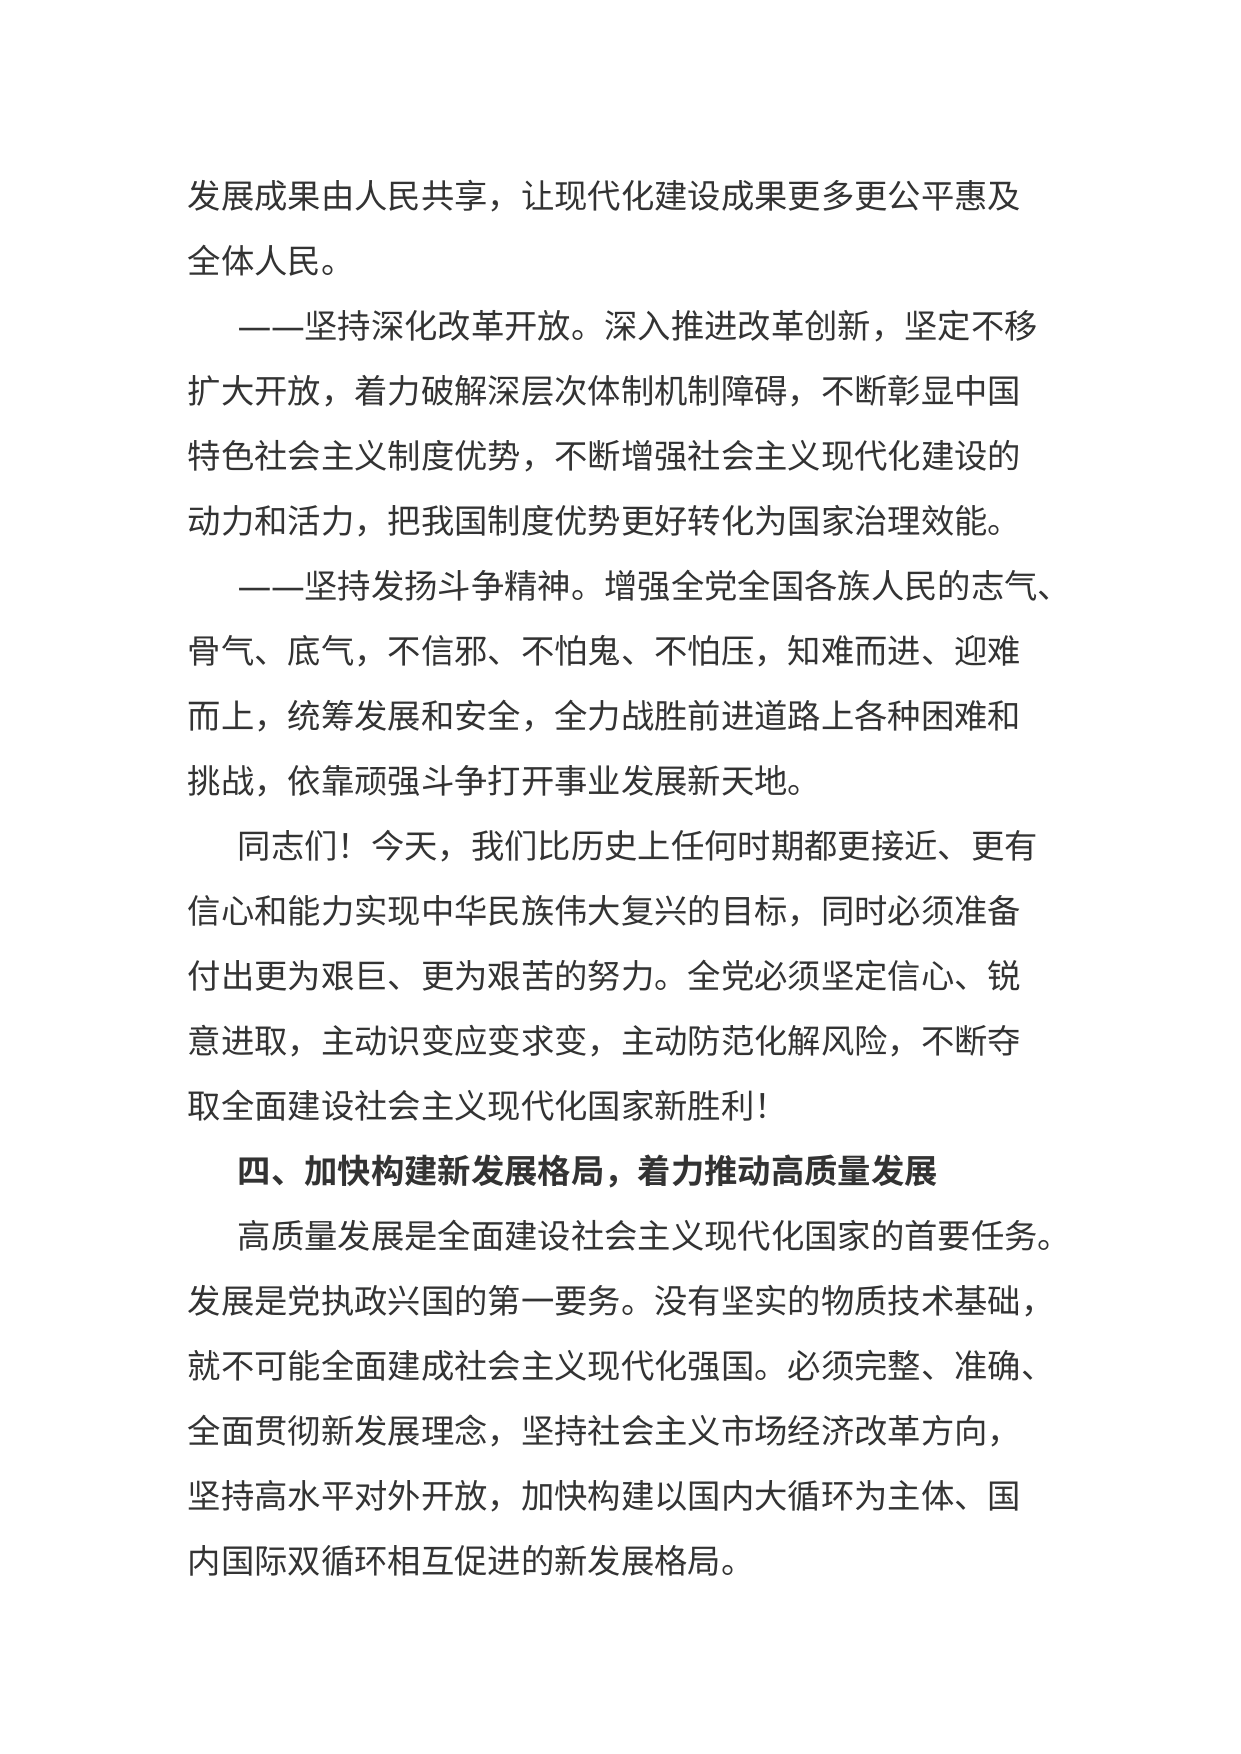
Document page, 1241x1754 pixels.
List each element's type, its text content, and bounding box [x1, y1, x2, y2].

text 同志们！今天，我们比历史上任何时期都更接近、更有信心和能力实现中华民族伟大复兴的目标，同时必须准备付出更为艰巨、更为艰苦的努力。全党必须坚定信心、锐意进取，主动识变应变求变，主动防范化解风险，不断夺取全面建设社会主义现代化国家新胜利！ [187, 812, 1053, 1137]
text 四、加快构建新发展格局，着力推动高质量发展 [187, 1137, 1053, 1202]
text ——坚持深化改革开放。深入推进改革创新，坚定不移扩大开放，着力破解深层次体制机制障碍，不断彰显中国特色社会主义制度优势，不断增强社会主义现代化建设的动力和活力，把我国制度优势更好转化为国家治理效能。 [187, 292, 1053, 552]
text 高质量发展是全面建设社会主义现代化国家的首要任务。发展是党执政兴国的第一要务。没有坚实的物质技术基础，就不可能全面建成社会主义现代化强国。必须完整、准确、全面贯彻新发展理念，坚持社会主义市场经济改革方向，坚持高水平对外开放，加快构建以国内大循环为主体、国内国际双循环相互促进的新发展格局。 [187, 1202, 1053, 1592]
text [187, 162, 1053, 292]
text ——坚持发扬斗争精神。增强全党全国各族人民的志气、骨气、底气，不信邪、不怕鬼、不怕压，知难而进、迎难而上，统筹发展和安全，全力战胜前进道路上各种困难和挑战，依靠顽强斗争打开事业发展新天地。 [187, 552, 1053, 812]
